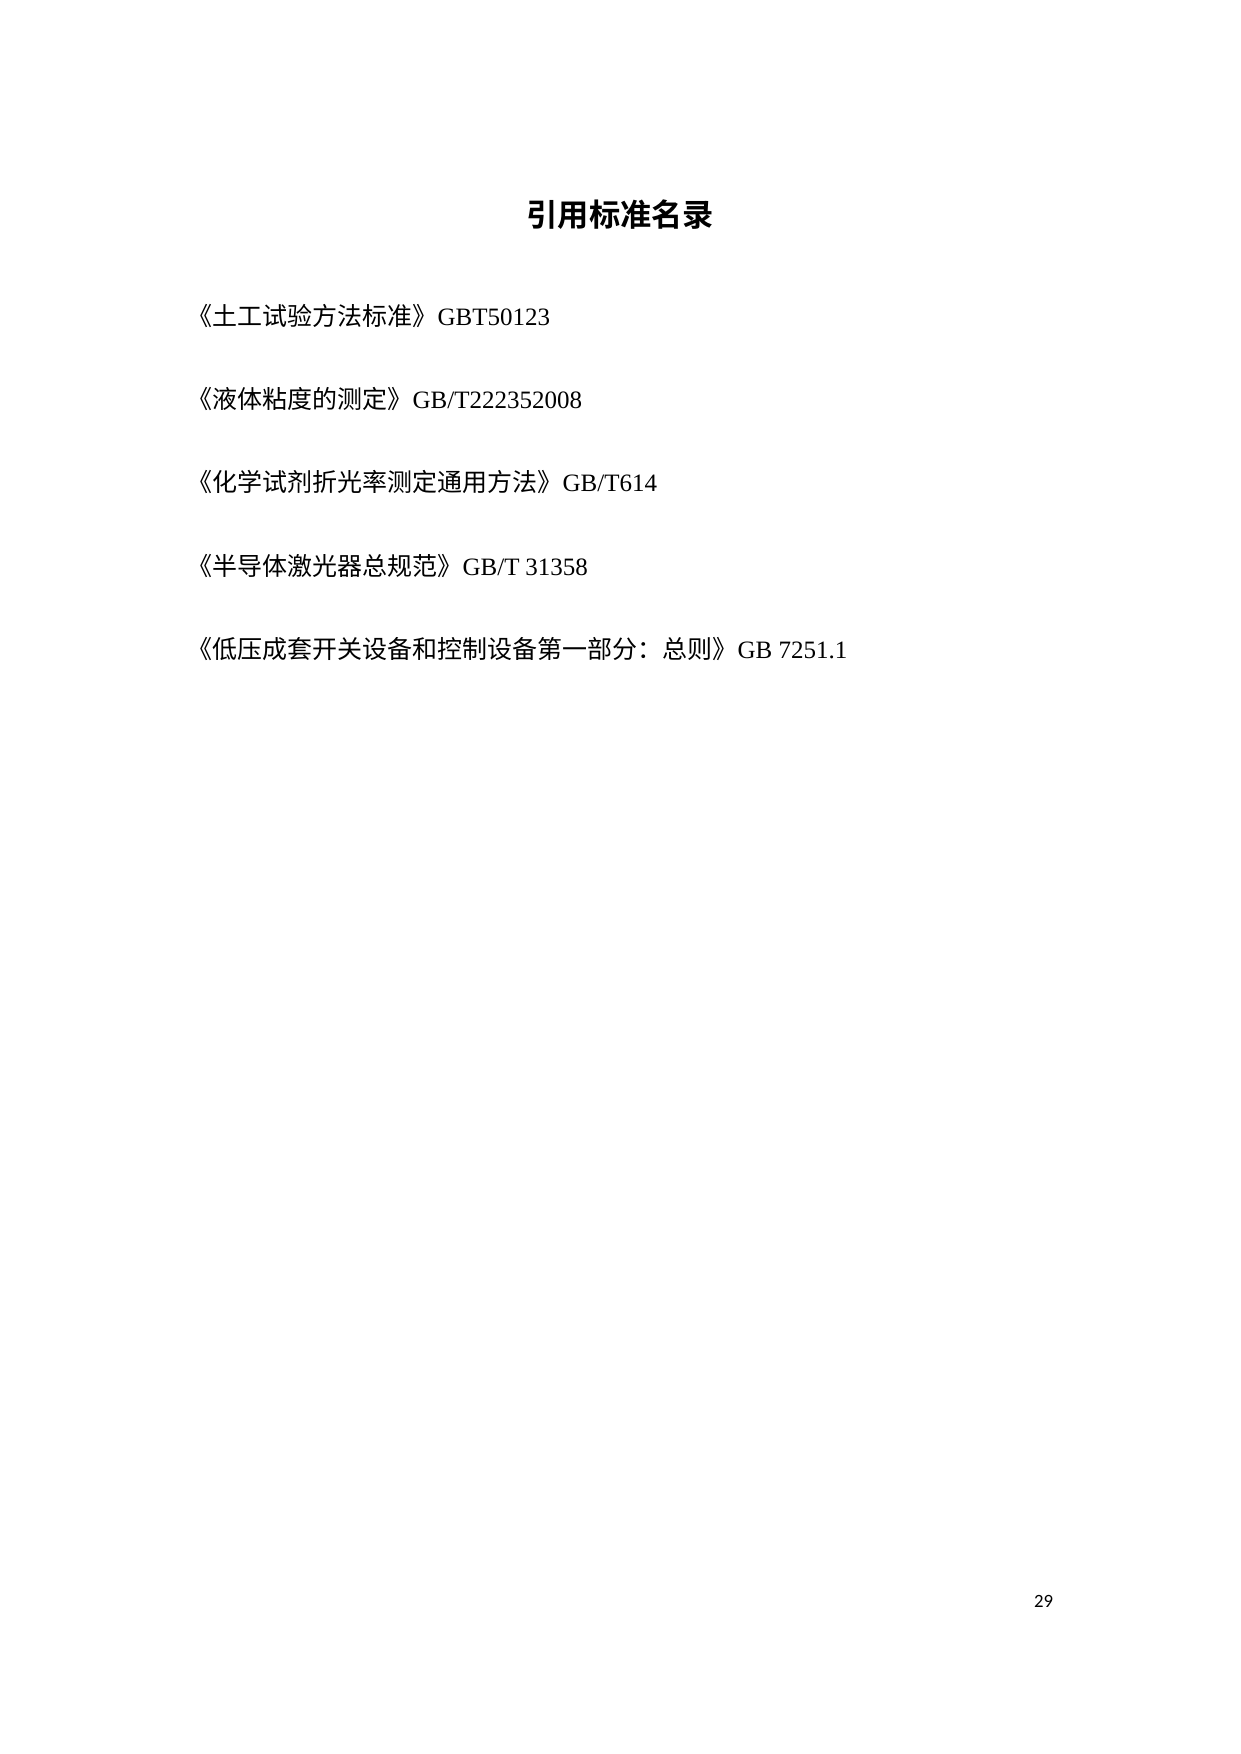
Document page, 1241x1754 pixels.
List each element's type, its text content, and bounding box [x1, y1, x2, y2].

text 《半导体激光器总规范》GB/T 31358 [187, 532, 1053, 597]
text 《化学试剂折光率测定通用方法》GB/T614 [187, 448, 1053, 513]
text 《低压成套开关设备和控制设备第一部分：总则》GB 7251.1 [187, 615, 1053, 680]
text 《液体粘度的测定》GB/T222352008 [187, 365, 1053, 430]
text 《土工试验方法标准》GBT50123 [187, 282, 1053, 347]
text 引用标准名录 [187, 180, 1053, 245]
